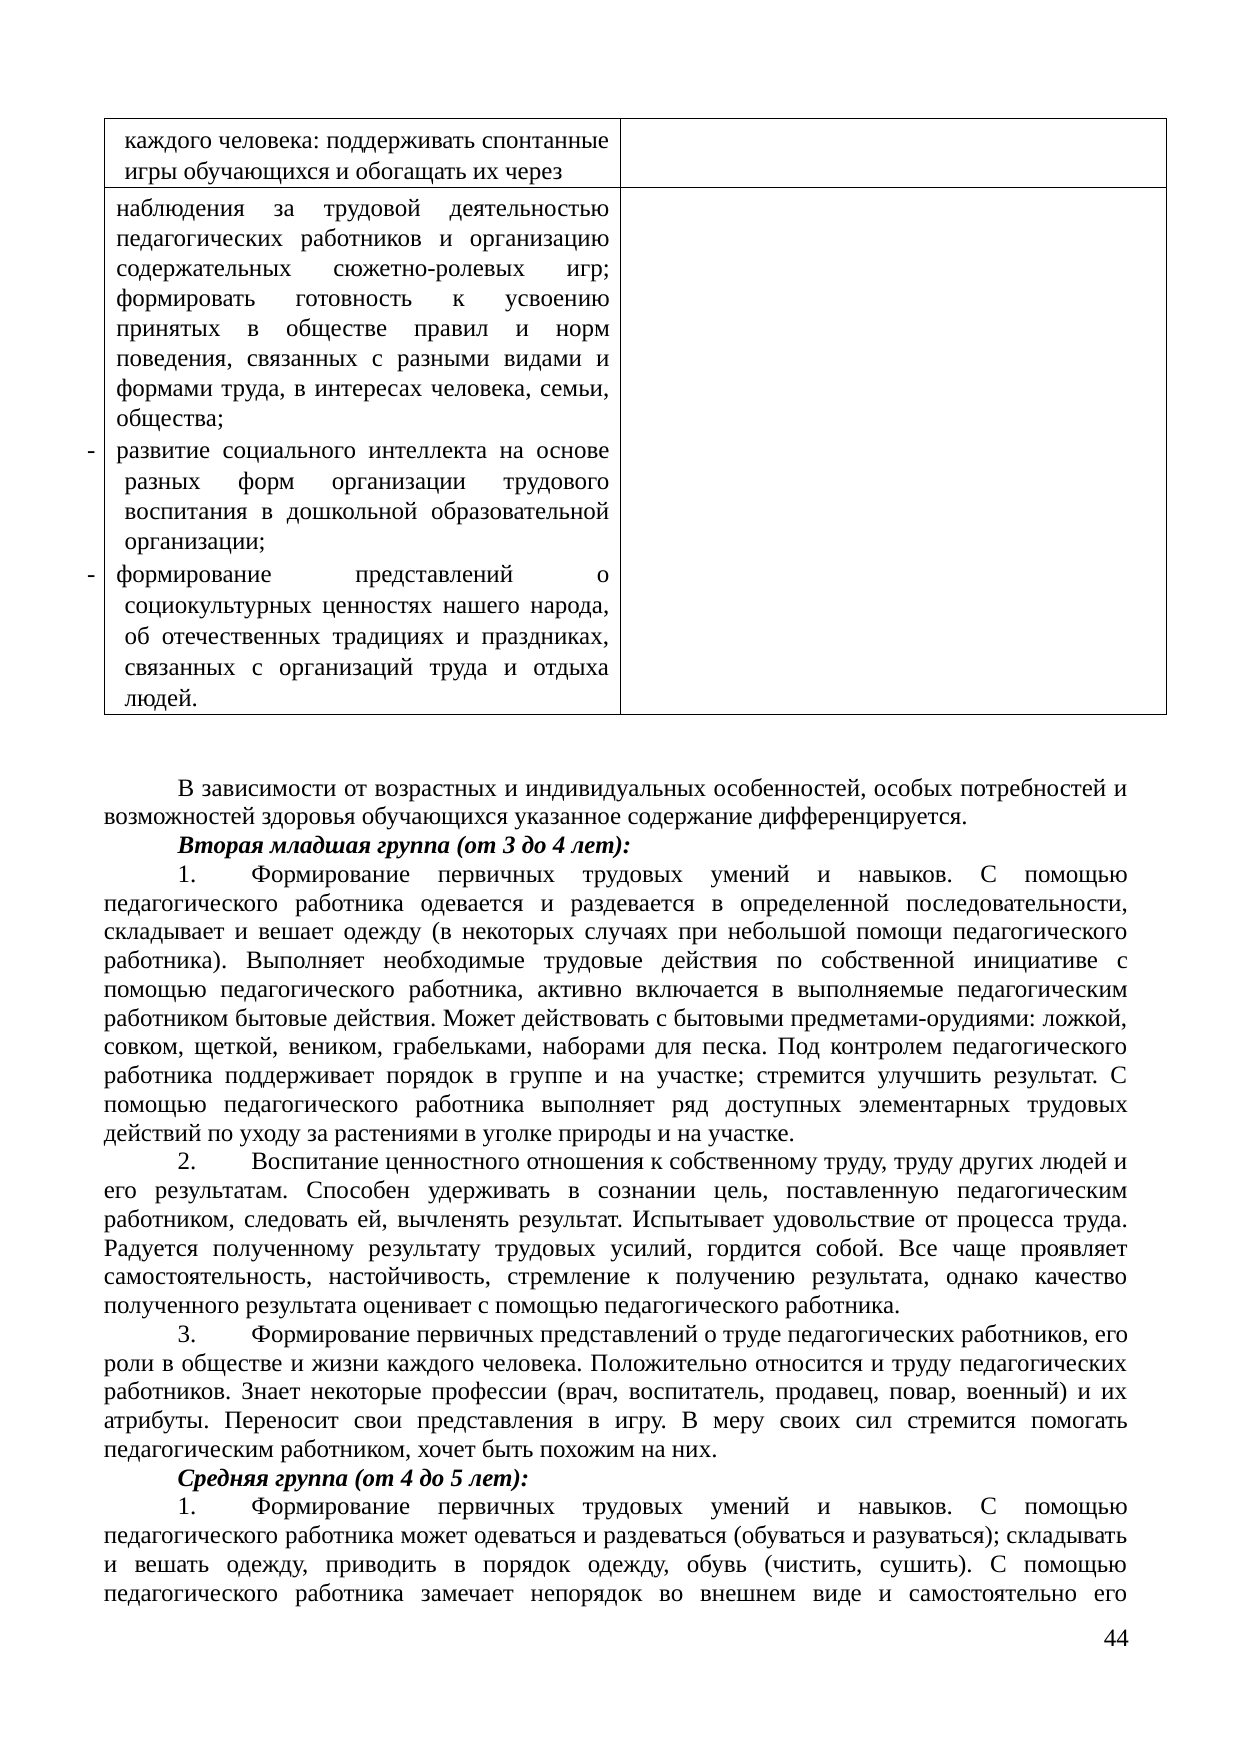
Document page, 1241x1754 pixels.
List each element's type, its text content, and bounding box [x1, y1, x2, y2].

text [103, 1491, 1128, 1606]
text 3. Формирование первичных представлений о труде педагогических работников, его роли в обществе и жизни каждого человека. Положительно относится и труду педагогических работников. Знает некоторые профессии (врач, воспитатель, продавец, повар, военный) и их атрибуты. Переносит свои представления в игру. В меру своих сил стремится помогать педагогическим работником, хочет быть похожим на них. [103, 1319, 1128, 1463]
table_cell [105, 119, 620, 187]
text В зависимости от возрастных и индивидуальных особенностей, особых потребностей и возможностей здоровья обучающихся указанное содержание дифференцируется. [103, 773, 1128, 830]
text Вторая младшая группа (от 3 до 4 лет): [103, 830, 1128, 859]
table_cell [621, 188, 1166, 714]
table_cell наблюдения за трудовой деятельностью педагогических работников и организацию содержательных сюжетно-ролевых игр; формировать готовность к усвоению принятых в обществе правил и норм поведения, связанных с разными видами и формами труда, в интересах человека, семьи, общества; развитие социального интеллекта на основе разных форм организации трудового воспитания в дошкольной образовательной организации; формирование представлений о социокультурных ценностях нашего народа, об отечественных традициях и праздниках, связанных с организаций труда и отдыха людей. [105, 188, 620, 714]
text 2. Воспитание ценностного отношения к собственному труду, труду других людей и его результатам. Способен удерживать в сознании цель, поставленную педагогическим работником, следовать ей, вычленять результат. Испытывает удовольствие от процесса труда. Радуется полученному результату трудовых усилий, гордится собой. Все чаще проявляет самостоятельность, настойчивость, стремление к получению результата, однако качество полученного результата оценивает с помощью педагогического работника. [103, 1146, 1128, 1319]
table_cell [621, 119, 1166, 187]
text Средняя группа (от 4 до 5 лет): [103, 1463, 1128, 1491]
text 1. Формирование первичных трудовых умений и навыков. С помощью педагогического работника одевается и раздевается в определенной последовательности, складывает и вешает одежду (в некоторых случаях при небольшой помощи педагогического работника). Выполняет необходимые трудовые действия по собственной инициативе с помощью педагогического работника, активно включается в выполняемые педагогическим работником бытовые действия. Может действовать с бытовыми предметами-орудиями: ложкой, совком, щеткой, веником, грабельками, наборами для песка. Под контролем педагогического работника поддерживает порядок в группе и на участке; стремится улучшить результат. С помощью педагогического работника выполняет ряд доступных элементарных трудовых действий по уходу за растениями в уголке природы и на участке. [103, 859, 1128, 1146]
